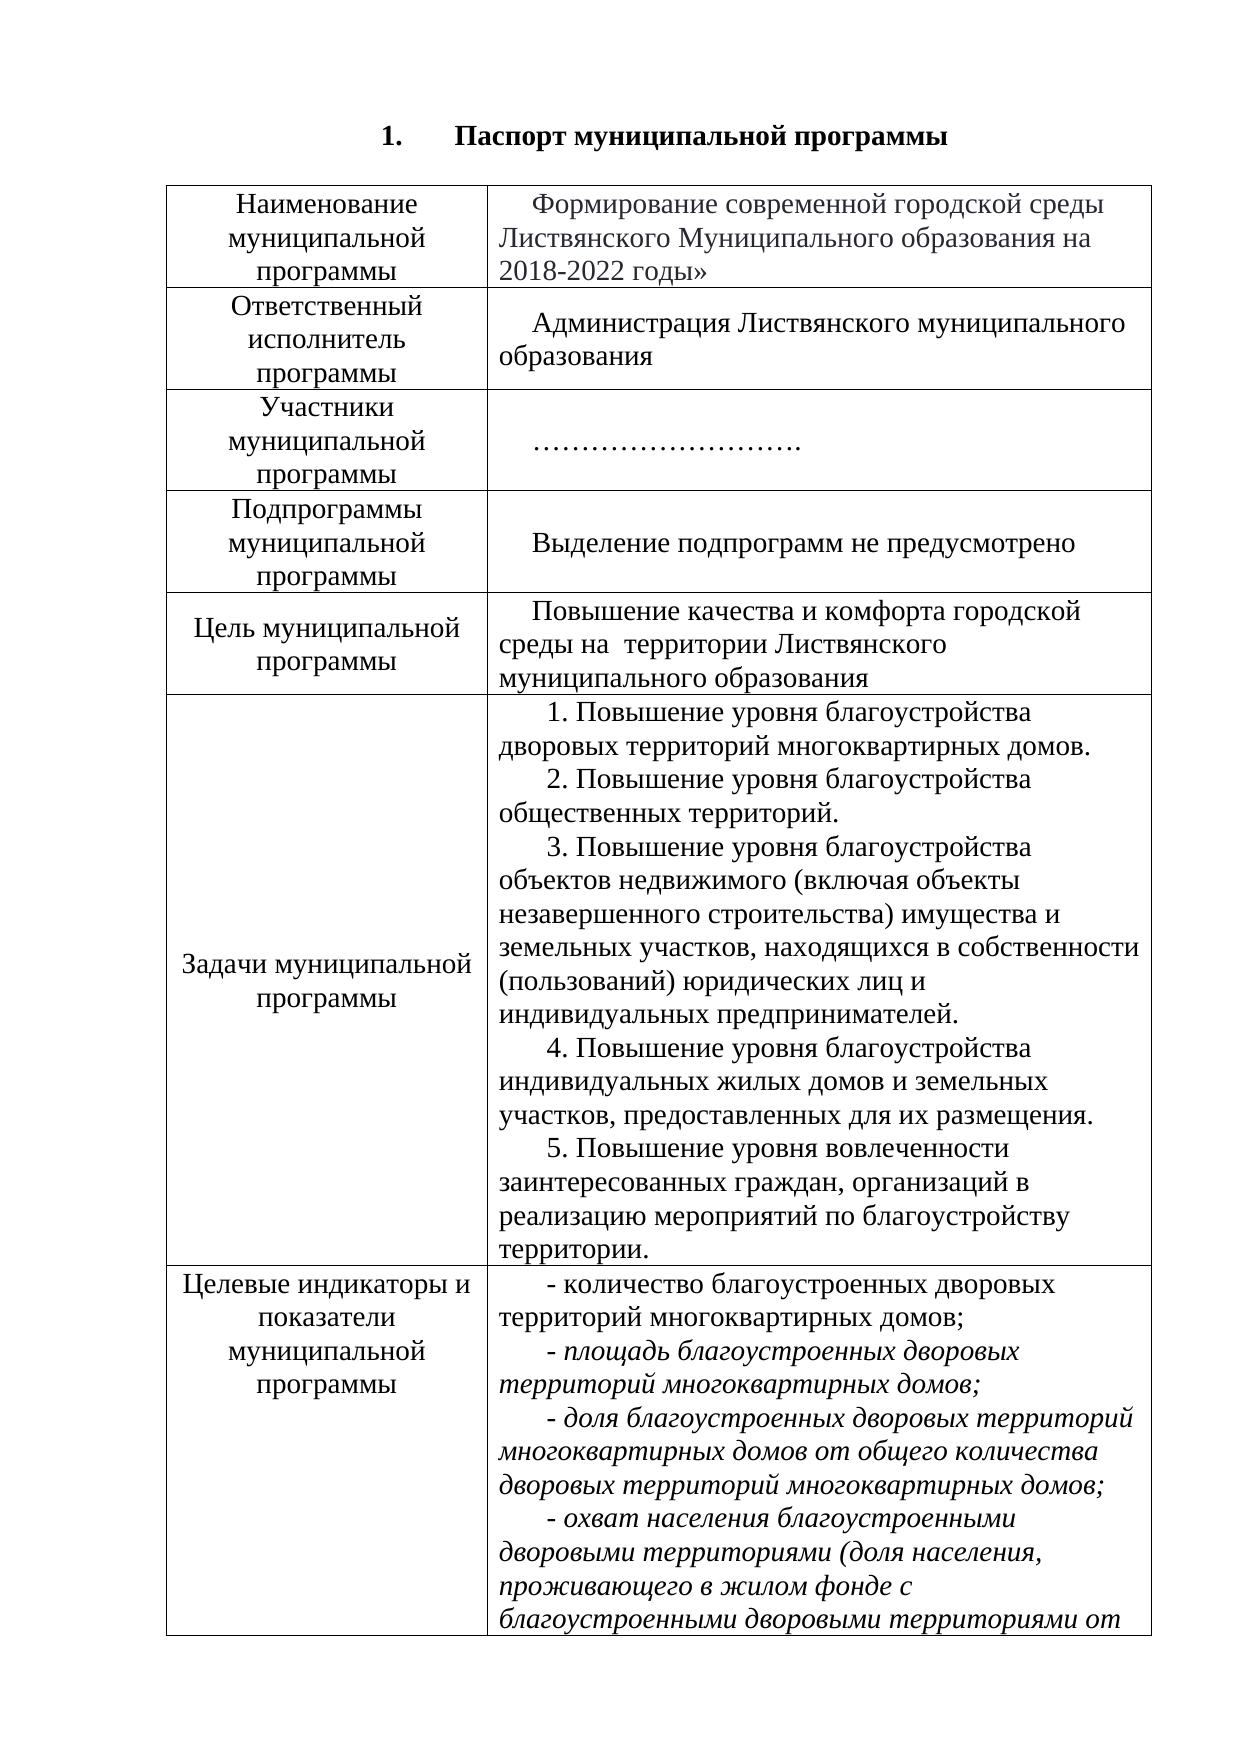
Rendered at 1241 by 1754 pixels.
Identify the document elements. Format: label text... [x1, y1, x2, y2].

table_cell Цель муниципальной программы [167, 593, 487, 693]
table_cell Участники муниципальной программы [167, 390, 487, 490]
table_header Наименование муниципальной программы [167, 186, 487, 287]
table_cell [167, 1266, 487, 1635]
table_cell Подпрограммы муниципальной программы [167, 491, 487, 592]
table_cell ………………………. [488, 390, 1151, 490]
table_cell Задачи муниципальной программы [167, 695, 487, 1265]
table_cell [488, 1266, 1151, 1635]
table_cell Администрация Листвянского муниципального образования [488, 288, 1151, 388]
table_header Формирование современной городской среды Листвянского Муниципального образования на 2018-2022 годы» [488, 186, 1151, 287]
table_cell 1. Повышение уровня благоустройства дворовых территорий многоквартирных домов. 2. Повышение уровня благоустройства общественных территорий. 3. Повышение уровня благоустройства объектов недвижимого (включая объекты незавершенного строительства) имущества и земельных участков, находящихся в собственности (пользований) юридических лиц и индивидуальных предпринимателей. 4. Повышение уровня благоустройства индивидуальных жилых домов и земельных участков, предоставленных для их размещения. 5. Повышение уровня вовлеченности заинтересованных граждан, организаций в реализацию мероприятий по благоустройству территории. [488, 695, 1151, 1265]
table_cell Ответственный исполнитель программы [167, 288, 487, 388]
table_cell Выделение подпрограмм не предусмотрено [488, 491, 1151, 592]
table_cell Повышение качества и комфорта городской среды на территории Листвянского муниципального образования [488, 593, 1151, 693]
list Паспорт муниципальной программы [177, 118, 1152, 152]
